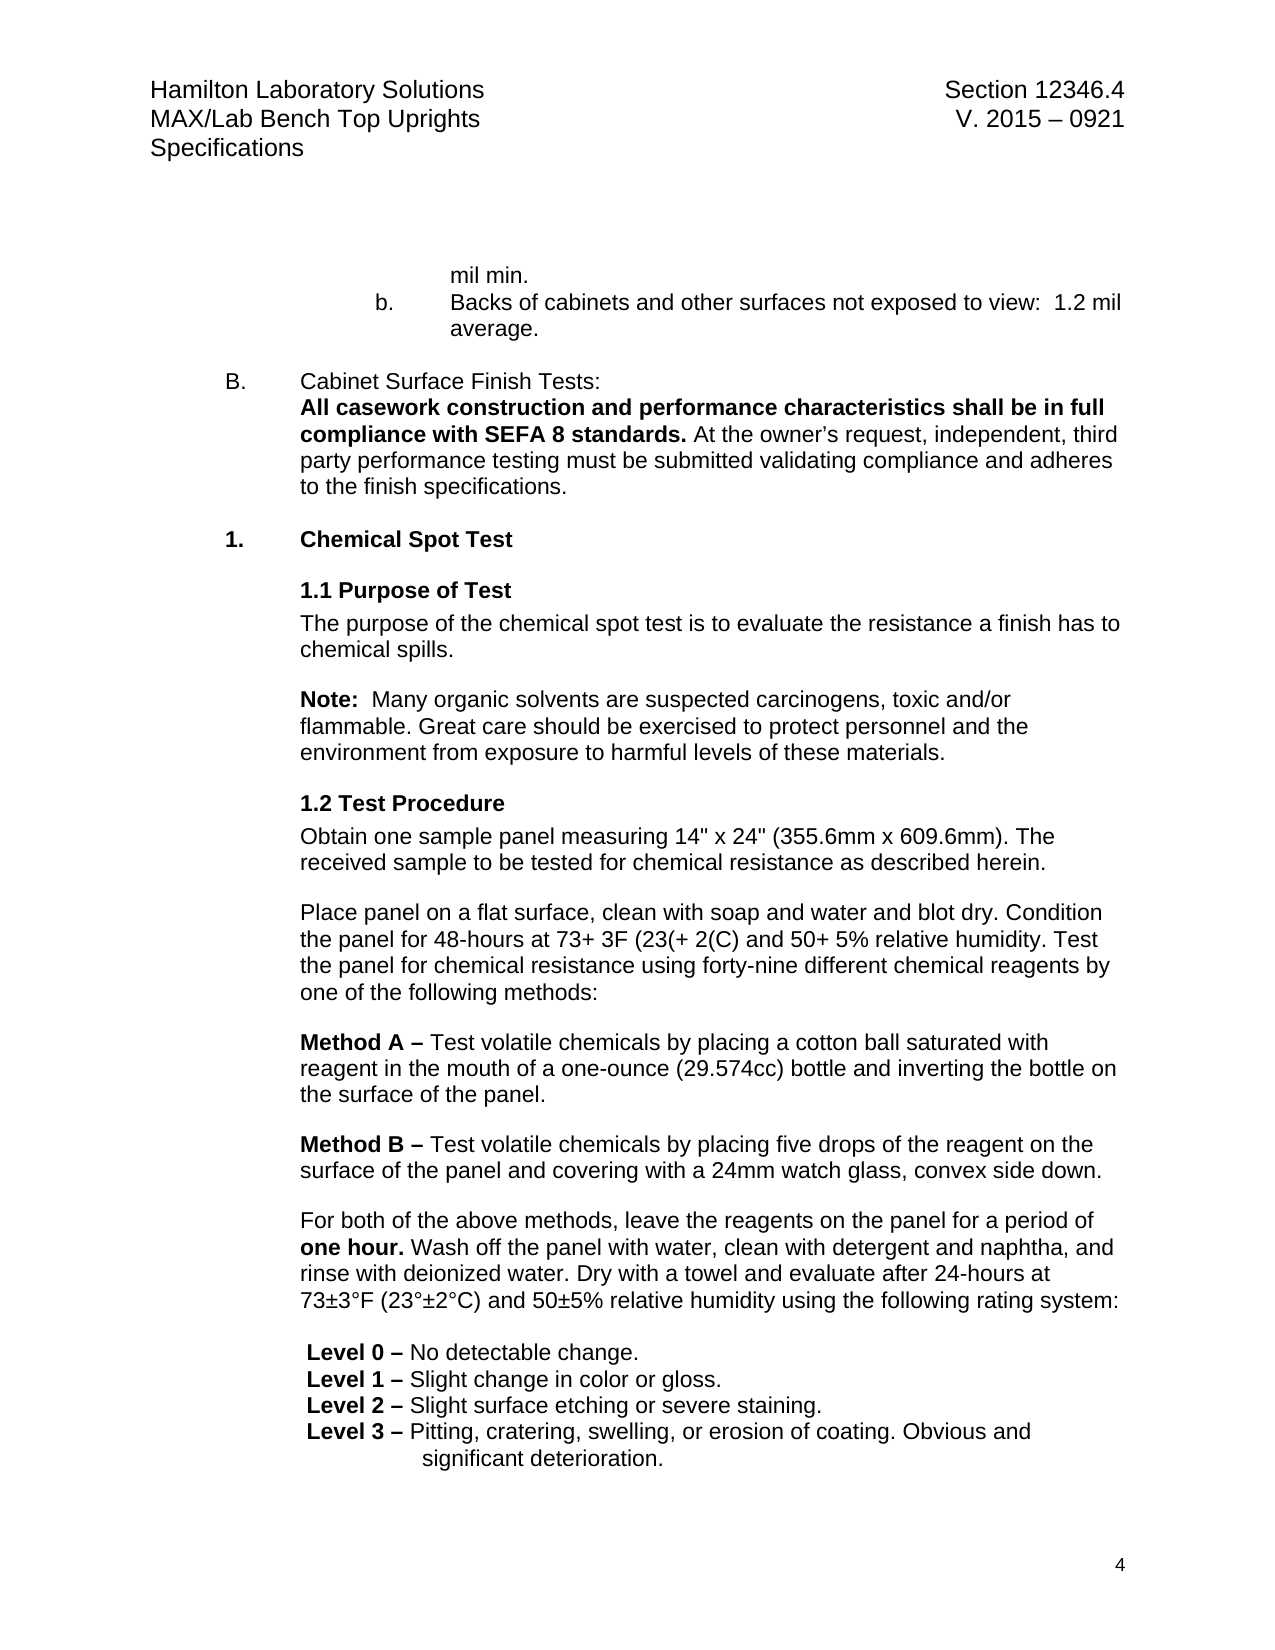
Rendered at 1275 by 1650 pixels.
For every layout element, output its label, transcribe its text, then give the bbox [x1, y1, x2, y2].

subtitle Chemical Spot Test [225, 526, 1125, 552]
text Level 0 – No detectable change. [150, 1339, 1125, 1366]
text B. Cabinet Surface Finish Tests: [225, 368, 1125, 394]
subtitle 1.2 Test Procedure [150, 790, 1125, 817]
text Method A – Test volatile chemicals by placing a cotton ball saturated with reagent in the mouth of a one-ounce (29.574cc) bottle and inverting the bottle on the surface of the panel. [150, 1028, 1125, 1107]
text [150, 262, 1125, 289]
text Obtain one sample panel measuring 14" x 24" (355.6mm x 609.6mm). The received sample to be tested for chemical resistance as described herein. [150, 823, 1125, 876]
text Level 1 – Slight change in color or gloss. [150, 1366, 1125, 1392]
text Level 2 – Slight surface etching or severe staining. [150, 1392, 1125, 1418]
subtitle 1.1 Purpose of Test [150, 577, 1125, 604]
text Level 3 – Pitting, cratering, swelling, or erosion of coating. Obvious and significant deterioration. [150, 1418, 1125, 1471]
text All casework construction and performance characteristics shall be in full compliance with SEFA 8 standards. At the owner’s request, independent, third party performance testing must be submitted validating compliance and adheres to the finish specifications. [216, 394, 1125, 500]
text The purpose of the chemical spot test is to evaluate the resistance a finish has to chemical spills. [150, 610, 1125, 663]
text For both of the above methods, leave the reagents on the panel for a period of one hour. Wash off the panel with water, clean with detergent and naphtha, and rinse with deionized water. Dry with a towel and evaluate after 24-hours at 73±3°F (23°±2°C) and 50±5% relative humidity using the following rating system: [150, 1207, 1125, 1313]
text Method B – Test volatile chemicals by placing five drops of the reagent on the surface of the panel and covering with a 24mm watch glass, convex side down. [150, 1131, 1125, 1184]
text Note: Many organic solvents are suspected carcinogens, toxic and/or flammable. Great care should be exercised to protect personnel and the environment from exposure to harmful levels of these materials. [150, 686, 1125, 765]
text Place panel on a flat surface, clean with soap and water and blot dry. Condition the panel for 48-hours at 73+ 3F (23(+ 2(C) and 50+ 5% relative humidity. Test the panel for chemical resistance using forty-nine different chemical reagents by one of the following methods: [150, 899, 1125, 1005]
text b. Backs of cabinets and other surfaces not exposed to view: 1.2 mil average. [150, 289, 1125, 342]
